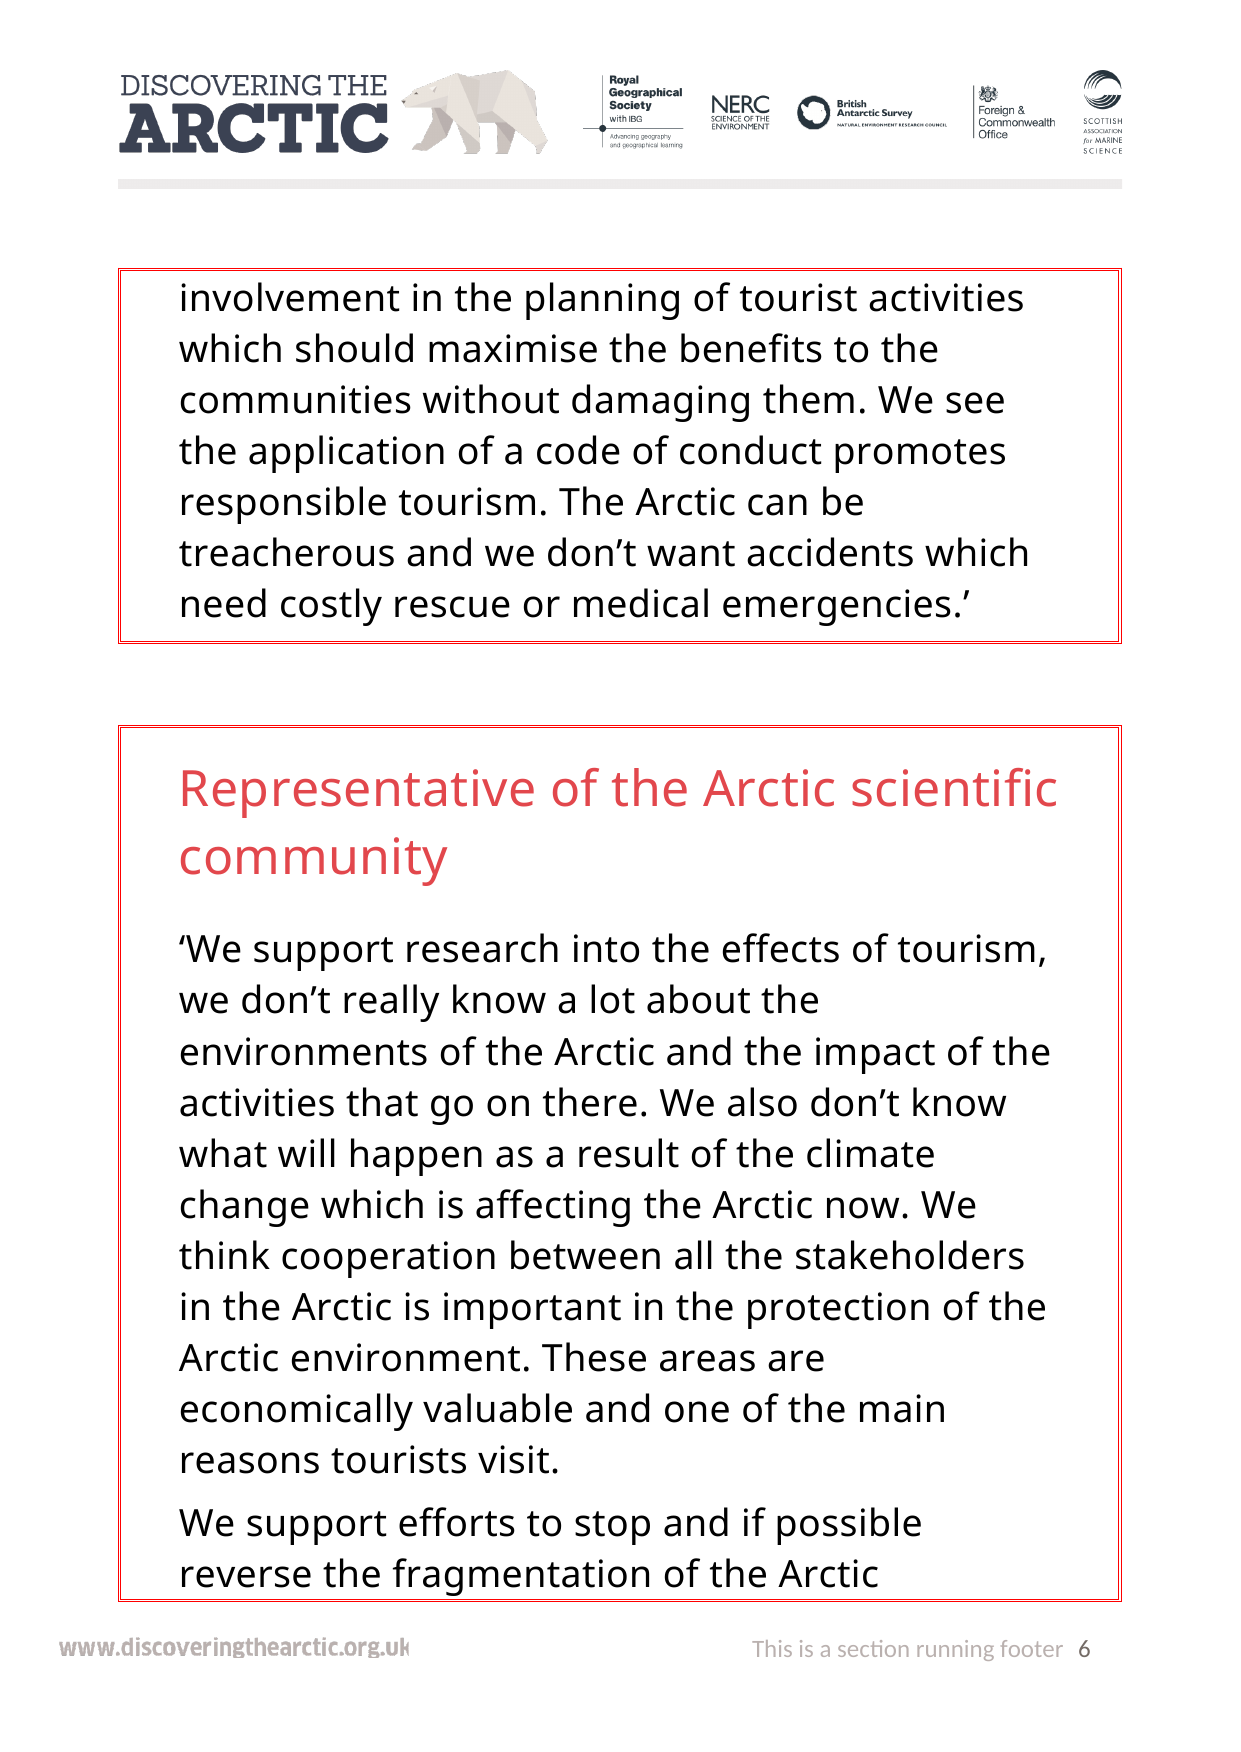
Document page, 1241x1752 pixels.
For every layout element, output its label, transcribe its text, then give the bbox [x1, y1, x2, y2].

picture [118, 70, 1123, 189]
picture [58, 1637, 409, 1658]
